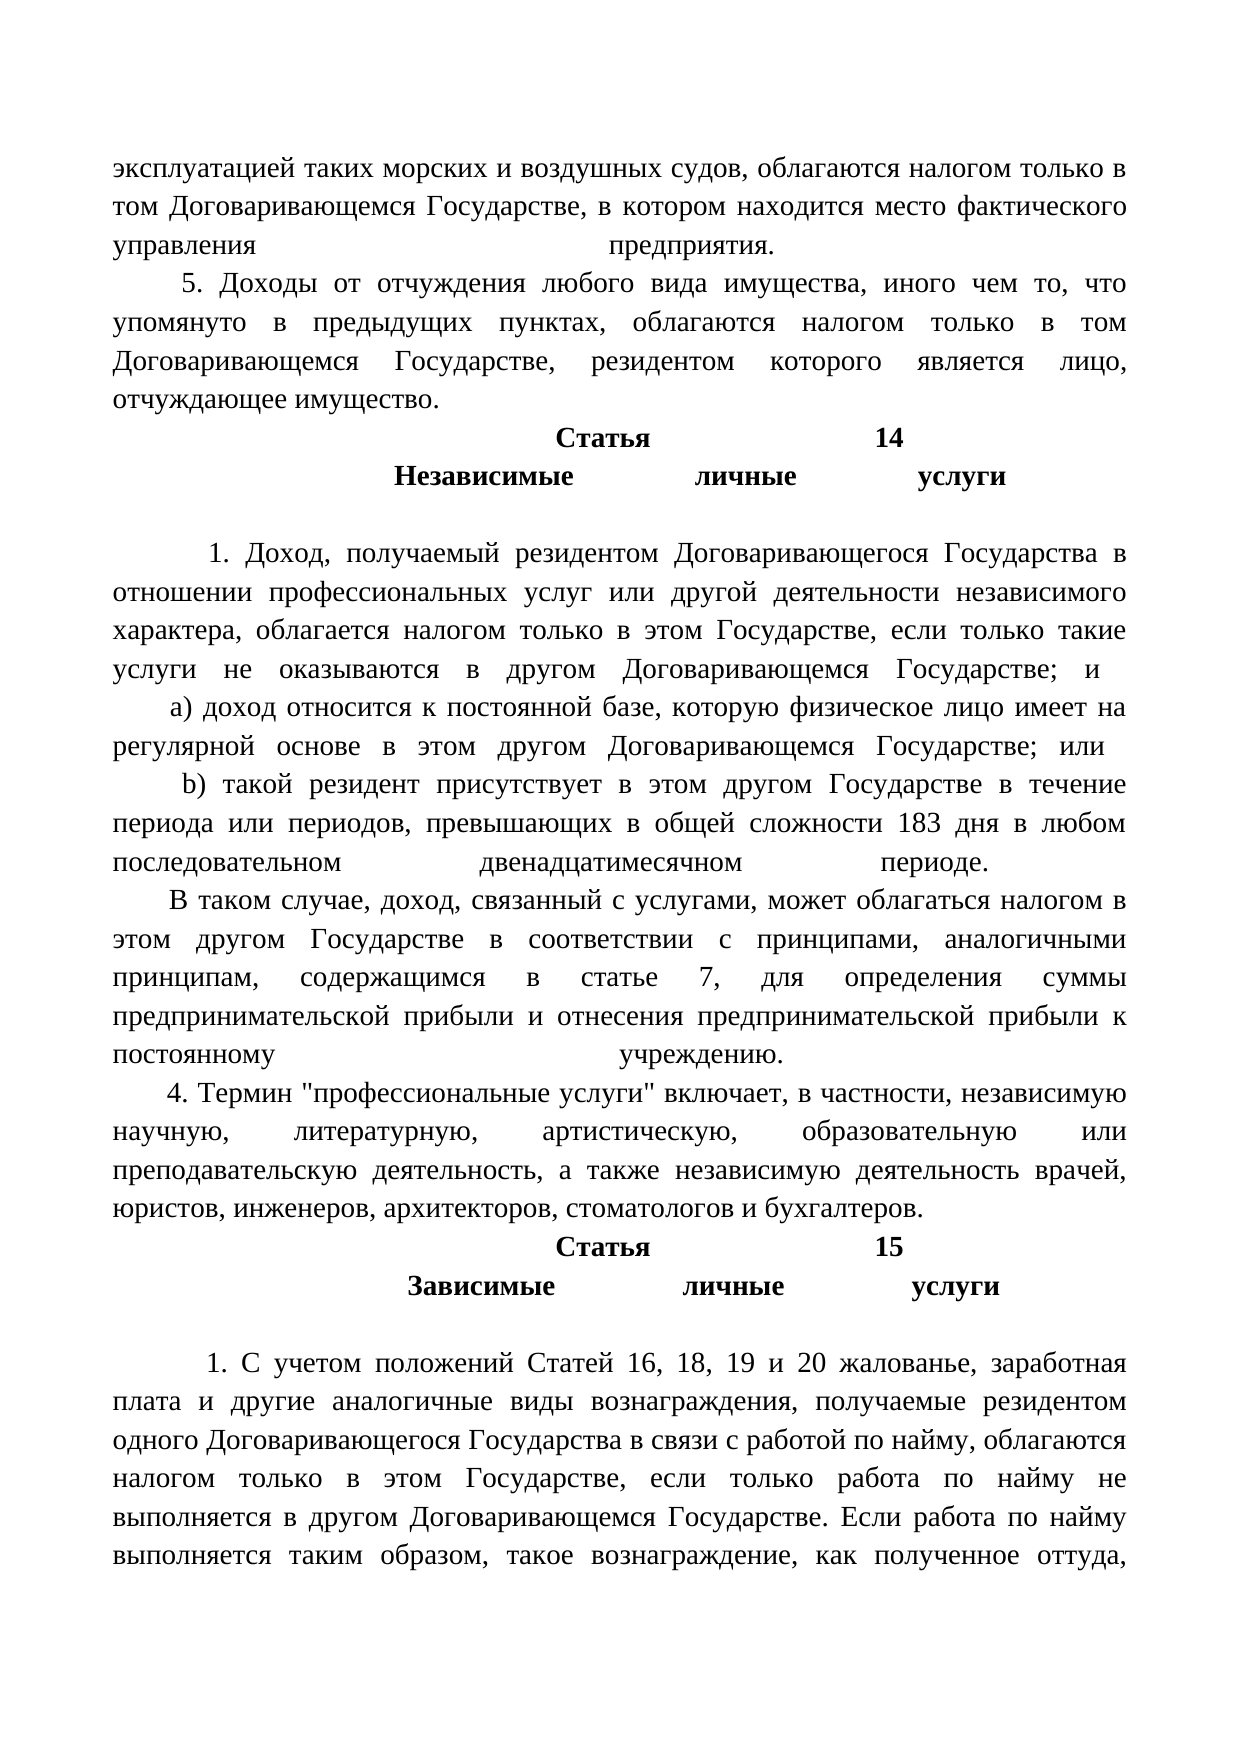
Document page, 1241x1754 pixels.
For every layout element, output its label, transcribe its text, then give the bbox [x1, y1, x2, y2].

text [112, 150, 1128, 415]
text Статья 14 Независимые личные услуги [112, 420, 1128, 530]
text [112, 1345, 1128, 1571]
text Статья 15 Зависимые личные услуги [112, 1229, 1128, 1340]
text 1. Доход, получаемый резидентом Договаривающегося Государства в отношении профессиональных услуг или другой деятельности независимого характера, облагается налогом только в этом Государстве, если только такие услуги не оказываются в другом Договаривающемся Государстве; и а) доход относится к постоянной базе, которую физическое лицо имеет на регулярной основе в этом другом Договаривающемся Государстве; или b) такой резидент присутствует в этом другом Государстве в течение периода или периодов, превышающих в общей сложности 183 дня в любом последовательном двенадцатимесячном периоде. В таком случае, доход, связанный с услугами, может облагаться налогом в этом другом Государстве в соответствии с принципами, аналогичными принципам, содержащимся в статье 7, для определения суммы предпринимательской прибыли и отнесения предпринимательской прибыли к постоянному учреждению. 4. Термин "профессиональные услуги" включает, в частности, независимую научную, литературную, артистическую, образовательную или преподавательскую деятельность, а также независимую деятельность врачей, юристов, инженеров, архитекторов, стоматологов и бухгалтеров. [112, 535, 1128, 1224]
